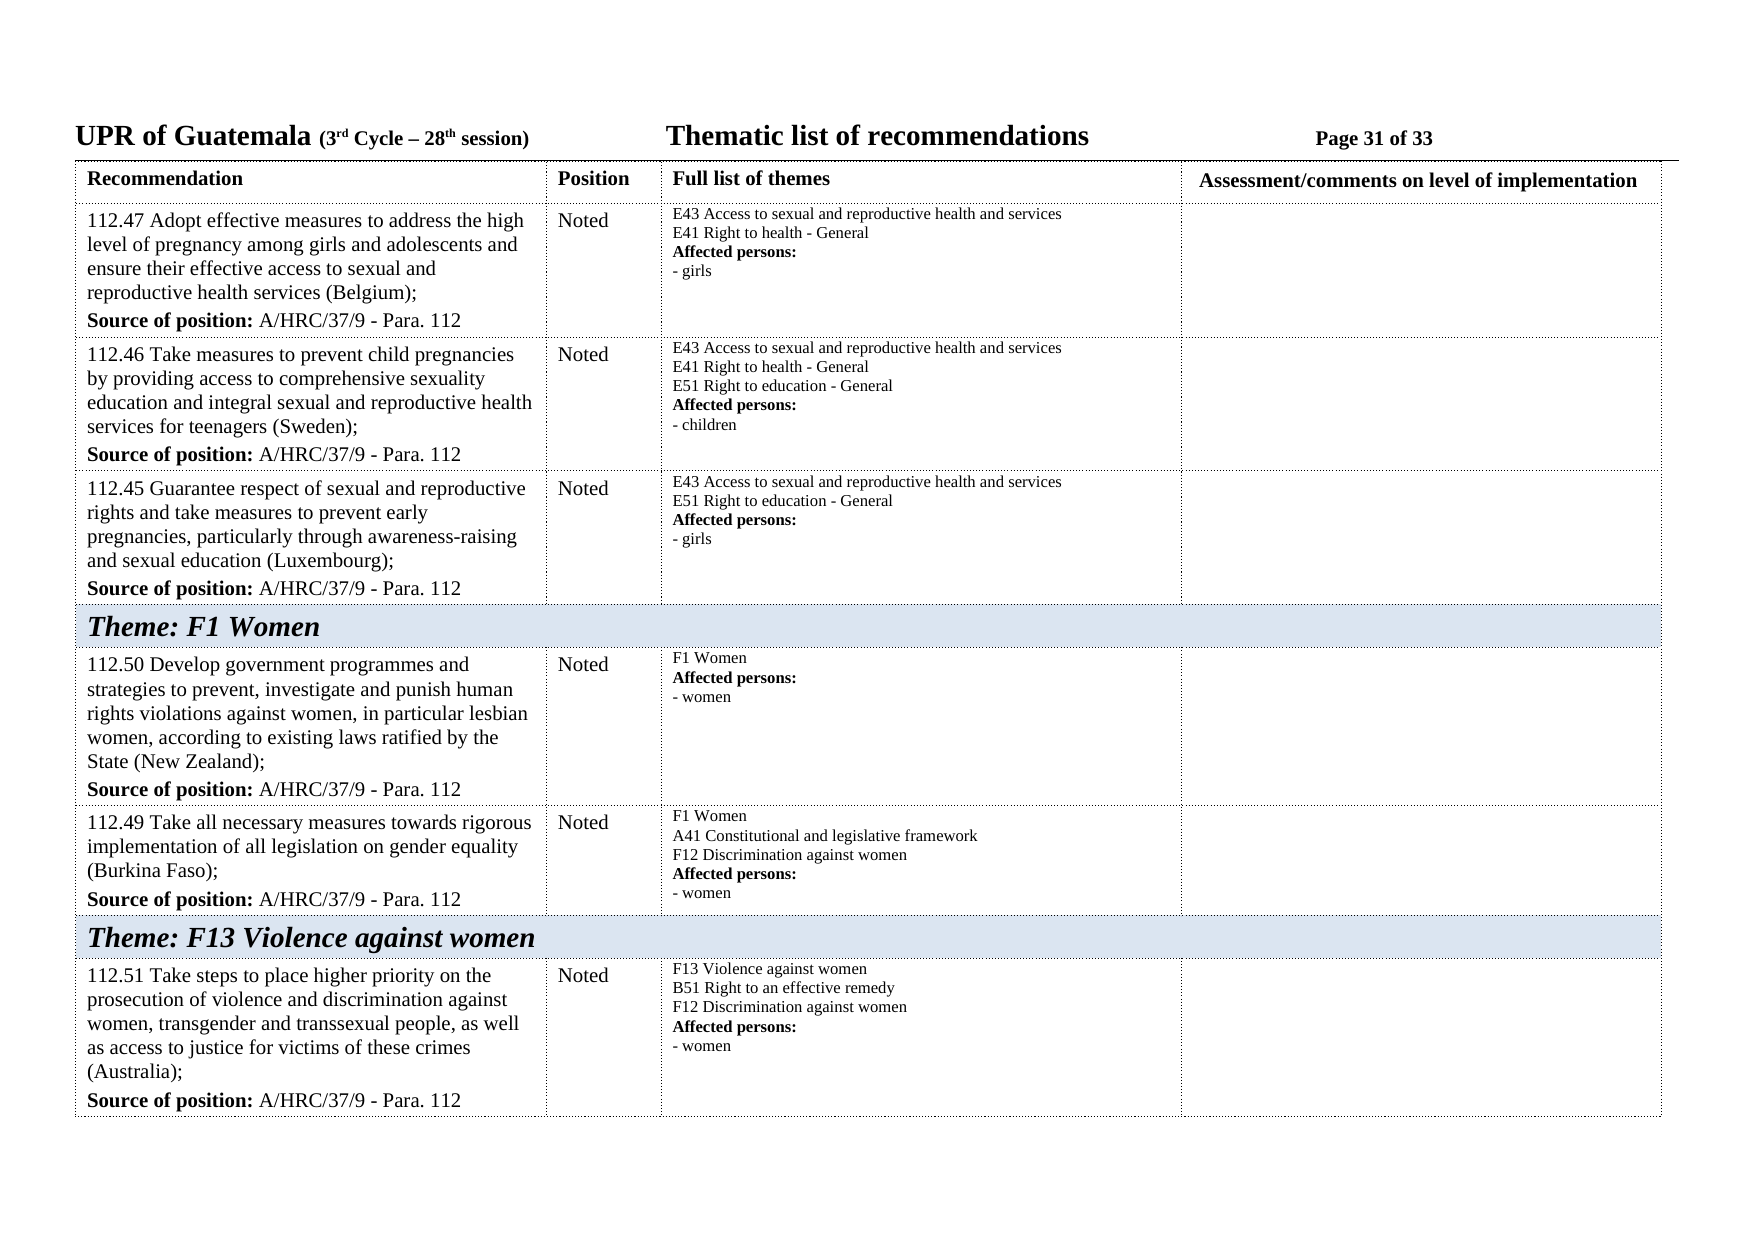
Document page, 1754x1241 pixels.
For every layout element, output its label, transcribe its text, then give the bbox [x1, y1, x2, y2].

table_cell 112.47 Adopt effective measures to address the high level of pregnancy among girls and adolescents and ensure their effective access to sexual and reproductive health services (Belgium); Source of position: A/HRC/37/9 - Para. 112 [76, 203, 546, 337]
table_cell Noted [546, 337, 661, 470]
table_cell Noted [546, 647, 661, 805]
table_cell Noted [546, 805, 661, 915]
table_cell 112.50 Develop government programmes and strategies to prevent, investigate and punish human rights violations against women, in particular lesbian women, according to existing laws ratified by the State (New Zealand); Source of position: A/HRC/37/9 - Para. 112 [76, 647, 546, 805]
table_cell F13 Violence against women B51 Right to an effective remedy F12 Discrimination against women Affected persons: - women [661, 958, 1182, 1116]
table_cell [1182, 958, 1661, 1116]
table_cell Theme: F1 Women [76, 604, 1661, 647]
table_cell E43 Access to sexual and reproductive health and services E41 Right to health - General E51 Right to education - General Affected persons: - children [661, 337, 1182, 470]
table_header Assessment/comments on level of implementation [1182, 161, 1661, 203]
table_cell [1182, 337, 1661, 470]
table_cell [1182, 203, 1661, 337]
table_header Recommendation [76, 161, 546, 203]
table_cell 112.49 Take all necessary measures towards rigorous implementation of all legislation on gender equality (Burkina Faso); Source of position: A/HRC/37/9 - Para. 112 [76, 805, 546, 915]
table_cell F1 Women A41 Constitutional and legislative framework F12 Discrimination against women Affected persons: - women [661, 805, 1182, 915]
table_header Full list of themes [661, 161, 1182, 203]
table_cell [1182, 647, 1661, 805]
table_cell [1182, 470, 1661, 604]
table_cell Noted [546, 958, 661, 1116]
table_cell Theme: F13 Violence against women [76, 915, 1661, 958]
table_cell F1 Women Affected persons: - women [661, 647, 1182, 805]
table_cell Noted [546, 470, 661, 604]
table_header Position [546, 161, 661, 203]
table_cell 112.46 Take measures to prevent child pregnancies by providing access to comprehensive sexuality education and integral sexual and reproductive health services for teenagers (Sweden); Source of position: A/HRC/37/9 - Para. 112 [76, 337, 546, 470]
table_cell Noted [546, 203, 661, 337]
table_cell 112.45 Guarantee respect of sexual and reproductive rights and take measures to prevent early pregnancies, particularly through awareness-raising and sexual education (Luxembourg); Source of position: A/HRC/37/9 - Para. 112 [76, 470, 546, 604]
table_cell E43 Access to sexual and reproductive health and services E51 Right to education - General Affected persons: - girls [661, 470, 1182, 604]
table_cell 112.51 Take steps to place higher priority on the prosecution of violence and discrimination against women, transgender and transsexual people, as well as access to justice for victims of these crimes (Australia); Source of position: A/HRC/37/9 - Para. 112 [76, 958, 546, 1116]
table_cell [1182, 805, 1661, 915]
table_cell E43 Access to sexual and reproductive health and services E41 Right to health - General Affected persons: - girls [661, 203, 1182, 337]
